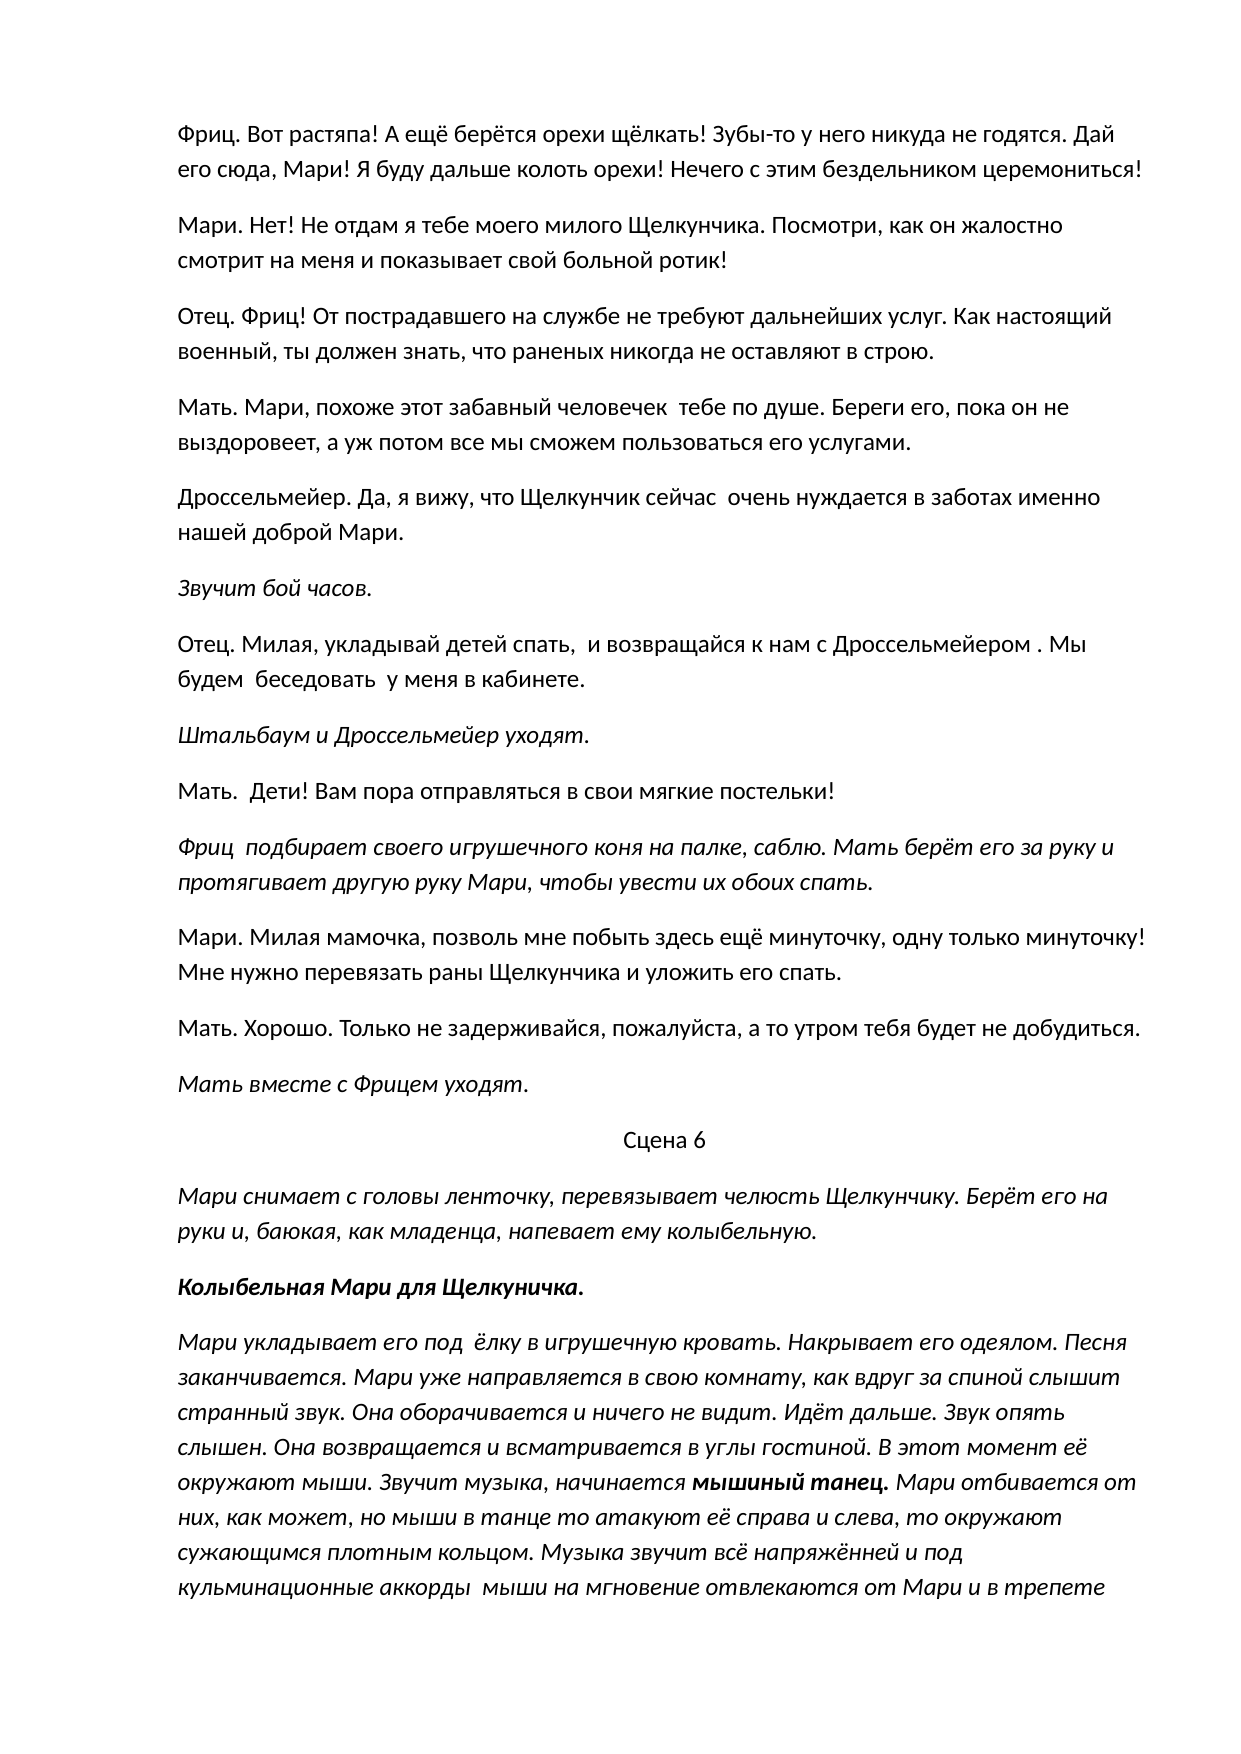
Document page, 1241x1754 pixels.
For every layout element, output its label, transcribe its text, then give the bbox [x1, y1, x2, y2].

text Мать. Хорошо. Только не задерживайся, пожалуйста, а то утром тебя будет не добудиться. [177, 1012, 1152, 1043]
text Мари. Нет! Не отдам я тебе моего милого Щелкунчика. Посмотри, как он жалостно смотрит на меня и показывает свой больной ротик! [177, 209, 1152, 274]
text Отец. Милая, укладывай детей спать, и возвращайся к нам с Дроссельмейером . Мы будем беседовать у меня в кабинете. [177, 628, 1152, 694]
text Сцена 6 [177, 1124, 1152, 1154]
text Мать. Мари, похоже этот забавный человечек тебе по душе. Береги его, пока он не выздоровеет, а уж потом все мы сможем пользоваться его услугами. [177, 391, 1152, 456]
text Мать вместе с Фрицем уходят. [177, 1068, 1152, 1099]
text Штальбаум и Дроссельмейер уходят. [177, 719, 1152, 749]
text Мать. Дети! Вам пора отправляться в свои мягкие постельки! [177, 775, 1152, 805]
text Колыбельная Мари для Щелкуничка. [177, 1271, 1152, 1301]
text Мари снимает с головы ленточку, перевязывает челюсть Щелкунчику. Берёт его на руки и, баюкая, как младенца, напевает ему колыбельную. [177, 1180, 1152, 1245]
text Звучит бой часов. [177, 572, 1152, 603]
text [177, 1326, 1152, 1602]
text Фриц. Вот растяпа! А ещё берётся орехи щёлкать! Зубы-то у него никуда не годятся. Дай его сюда, Мари! Я буду дальше колоть орехи! Нечего с этим бездельником церемониться! [177, 118, 1152, 184]
text Фриц подбирает своего игрушечного коня на палке, саблю. Мать берёт его за руку и протягивает другую руку Мари, чтобы увести их обоих спать. [177, 831, 1152, 896]
text Отец. Фриц! От пострадавшего на службе не требуют дальнейших услуг. Как настоящий военный, ты должен знать, что раненых никогда не оставляют в строю. [177, 300, 1152, 365]
text Мари. Милая мамочка, позволь мне побыть здесь ещё минуточку, одну только минуточку! Мне нужно перевязать раны Щелкунчика и уложить его спать. [177, 921, 1152, 987]
text Дроссельмейер. Да, я вижу, что Щелкунчик сейчас очень нуждается в заботах именно нашей доброй Мари. [177, 481, 1152, 547]
